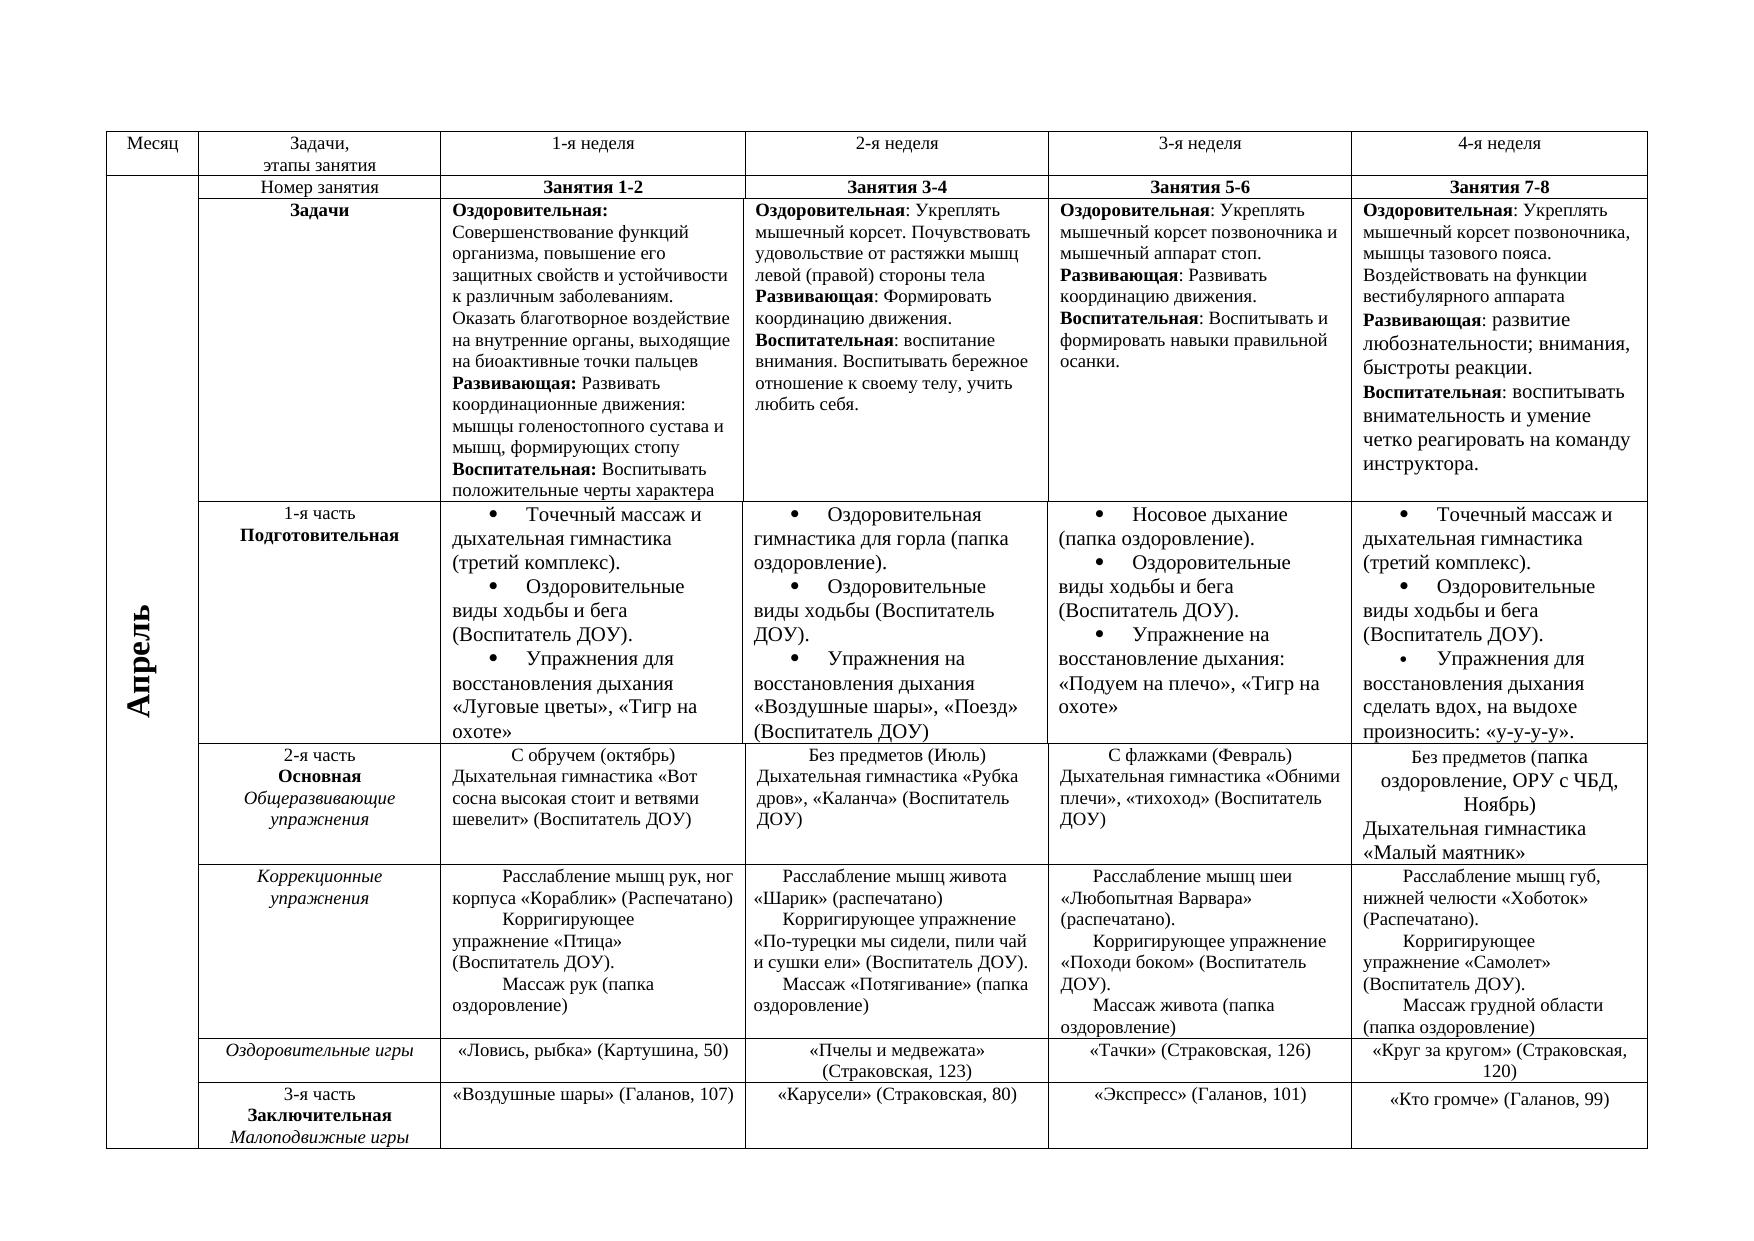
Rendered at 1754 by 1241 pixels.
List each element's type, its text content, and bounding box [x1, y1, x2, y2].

table_header Задачи, этапы занятия [199, 132, 440, 175]
table_header 1-я неделя [441, 132, 745, 175]
table_cell Расслабление мышц живота «Шарик» (распечатано) Корригирующее упражнение «По-турецки мы сидели, пили чай и сушки ели» (Воспитатель ДОУ). Массаж «Потягивание» (папка оздоровление) [746, 865, 1048, 1037]
table_cell С обручем (октябрь) Дыхательная гимнастика «Вот сосна высокая стоит и ветвями шевелит» (Воспитатель ДОУ) [441, 744, 745, 864]
table_header 2-я неделя [746, 132, 1048, 175]
table_cell Занятия 1-2 [441, 176, 745, 198]
table_cell «Пчелы и медвежата» (Страковская, 123) [746, 1039, 1048, 1082]
table_cell Расслабление мышц шеи «Любопытная Варвара» (распечатано). Корригирующее упражнение «Походи боком» (Воспитатель ДОУ). Массаж живота (папка оздоровление) [1049, 865, 1351, 1037]
table_cell Оздоровительная: Совершенствование функций организма, повышение его защитных свойств и устойчивости к различным заболеваниям. Оказать благотворное воздействие на внутренние органы, выходящие на биоактивные точки пальцев Развивающая: Развивать координационные движения: мышцы голеностопного сустава и мышц, формирующих стопу Воспитательная: Воспитывать положительные черты характера [441, 199, 743, 501]
table_cell Точечный массаж и дыхательная гимнастика (третий комплекс). Оздоровительные виды ходьбы и бега (Воспитатель ДОУ). Упражнения для восстановления дыхания «Луговые цветы», «Тигр на охоте» [441, 502, 742, 743]
table_cell Оздоровительная: Укреплять мышечный корсет позвоночника, мышцы тазового пояса. Воздействовать на функции вестибулярного аппарата Развивающая: развитие любознательности; внимания, быстроты реакции. Воспитательная: воспитывать внимательность и умение четко реагировать на команду инструктора. [1352, 199, 1647, 501]
table_cell Расслабление мышц губ, нижней челюсти «Хоботок» (Распечатано). Корригирующее упражнение «Самолет» (Воспитатель ДОУ). Массаж грудной области (папка оздоровление) [1352, 865, 1647, 1037]
table_cell 3-я часть Заключительная Малоподвижные игры [199, 1083, 440, 1147]
table_header 4-я неделя [1352, 132, 1647, 175]
table_cell Носовое дыхание (папка оздоровление). Оздоровительные виды ходьбы и бега (Воспитатель ДОУ). Упражнение на восстановление дыхания: «Подуем на плечо», «Тигр на охоте» [1048, 502, 1351, 743]
table_cell Коррекционные упражнения [199, 865, 440, 1037]
table_cell «Ловись, рыбка» (Картушина, 50) [441, 1039, 745, 1082]
table_cell 2-я часть Основная Общеразвивающие упражнения [199, 744, 440, 864]
table_cell Занятия 5-6 [1049, 176, 1351, 198]
table_cell Апрель [107, 176, 198, 1147]
table_cell «Карусели» (Страковская, 80) [746, 1083, 1048, 1147]
table_cell «Кто громче» (Галанов, 99) [1352, 1083, 1647, 1147]
table_cell «Тачки» (Страковская, 126) [1049, 1039, 1351, 1082]
table_cell Занятия 3-4 [746, 176, 1048, 198]
table_cell «Круг за кругом» (Страковская, 120) [1352, 1039, 1647, 1082]
table_cell Номер занятия [199, 176, 440, 198]
table_cell Задачи [199, 199, 440, 501]
table_header Месяц [107, 132, 198, 175]
table_cell Расслабление мышц рук, ног корпуса «Кораблик» (Распечатано) Корригирующее упражнение «Птица» (Воспитатель ДОУ). Массаж рук (папка оздоровление) [441, 865, 745, 1037]
table_cell Точечный массаж и дыхательная гимнастика (третий комплекс). Оздоровительные виды ходьбы и бега (Воспитатель ДОУ). Упражнения для восстановления дыхания сделать вдох, на выдохе произносить: «у-у-у-у». [1352, 502, 1647, 743]
table_cell Оздоровительная: Укреплять мышечный корсет. Почувствовать удовольствие от растяжки мышц левой (правой) стороны тела Развивающая: Формировать координацию движения. Воспитательная: воспитание внимания. Воспитывать бережное отношение к своему телу, учить любить себя. [744, 199, 1048, 501]
table_cell Без предметов (папка оздоровление, ОРУ с ЧБД, Ноябрь) Дыхательная гимнастика «Малый маятник» [1352, 744, 1647, 864]
table_cell Занятия 7-8 [1352, 176, 1647, 198]
table_cell С флажками (Февраль) Дыхательная гимнастика «Обними плечи», «тихоход» (Воспитатель ДОУ) [1049, 744, 1351, 864]
table_cell Оздоровительная: Укреплять мышечный корсет позвоночника и мышечный аппарат стоп. Развивающая: Развивать координацию движения. Воспитательная: Воспитывать и формировать навыки правильной осанки. [1049, 199, 1351, 501]
table_cell Оздоровительные игры [199, 1039, 440, 1082]
table_cell «Экспресс» (Галанов, 101) [1049, 1083, 1351, 1147]
table_header 3-я неделя [1049, 132, 1351, 175]
table_cell Оздоровительная гимнастика для горла (папка оздоровление). Оздоровительные виды ходьбы (Воспитатель ДОУ). Упражнения на восстановления дыхания «Воздушные шары», «Поезд» (Воспитатель ДОУ) [743, 502, 1047, 743]
table_cell 1-я часть Подготовительная [199, 502, 440, 743]
table_cell «Воздушные шары» (Галанов, 107) [441, 1083, 745, 1147]
table_cell Без предметов (Июль) Дыхательная гимнастика «Рубка дров», «Каланча» (Воспитатель ДОУ) [746, 744, 1048, 864]
